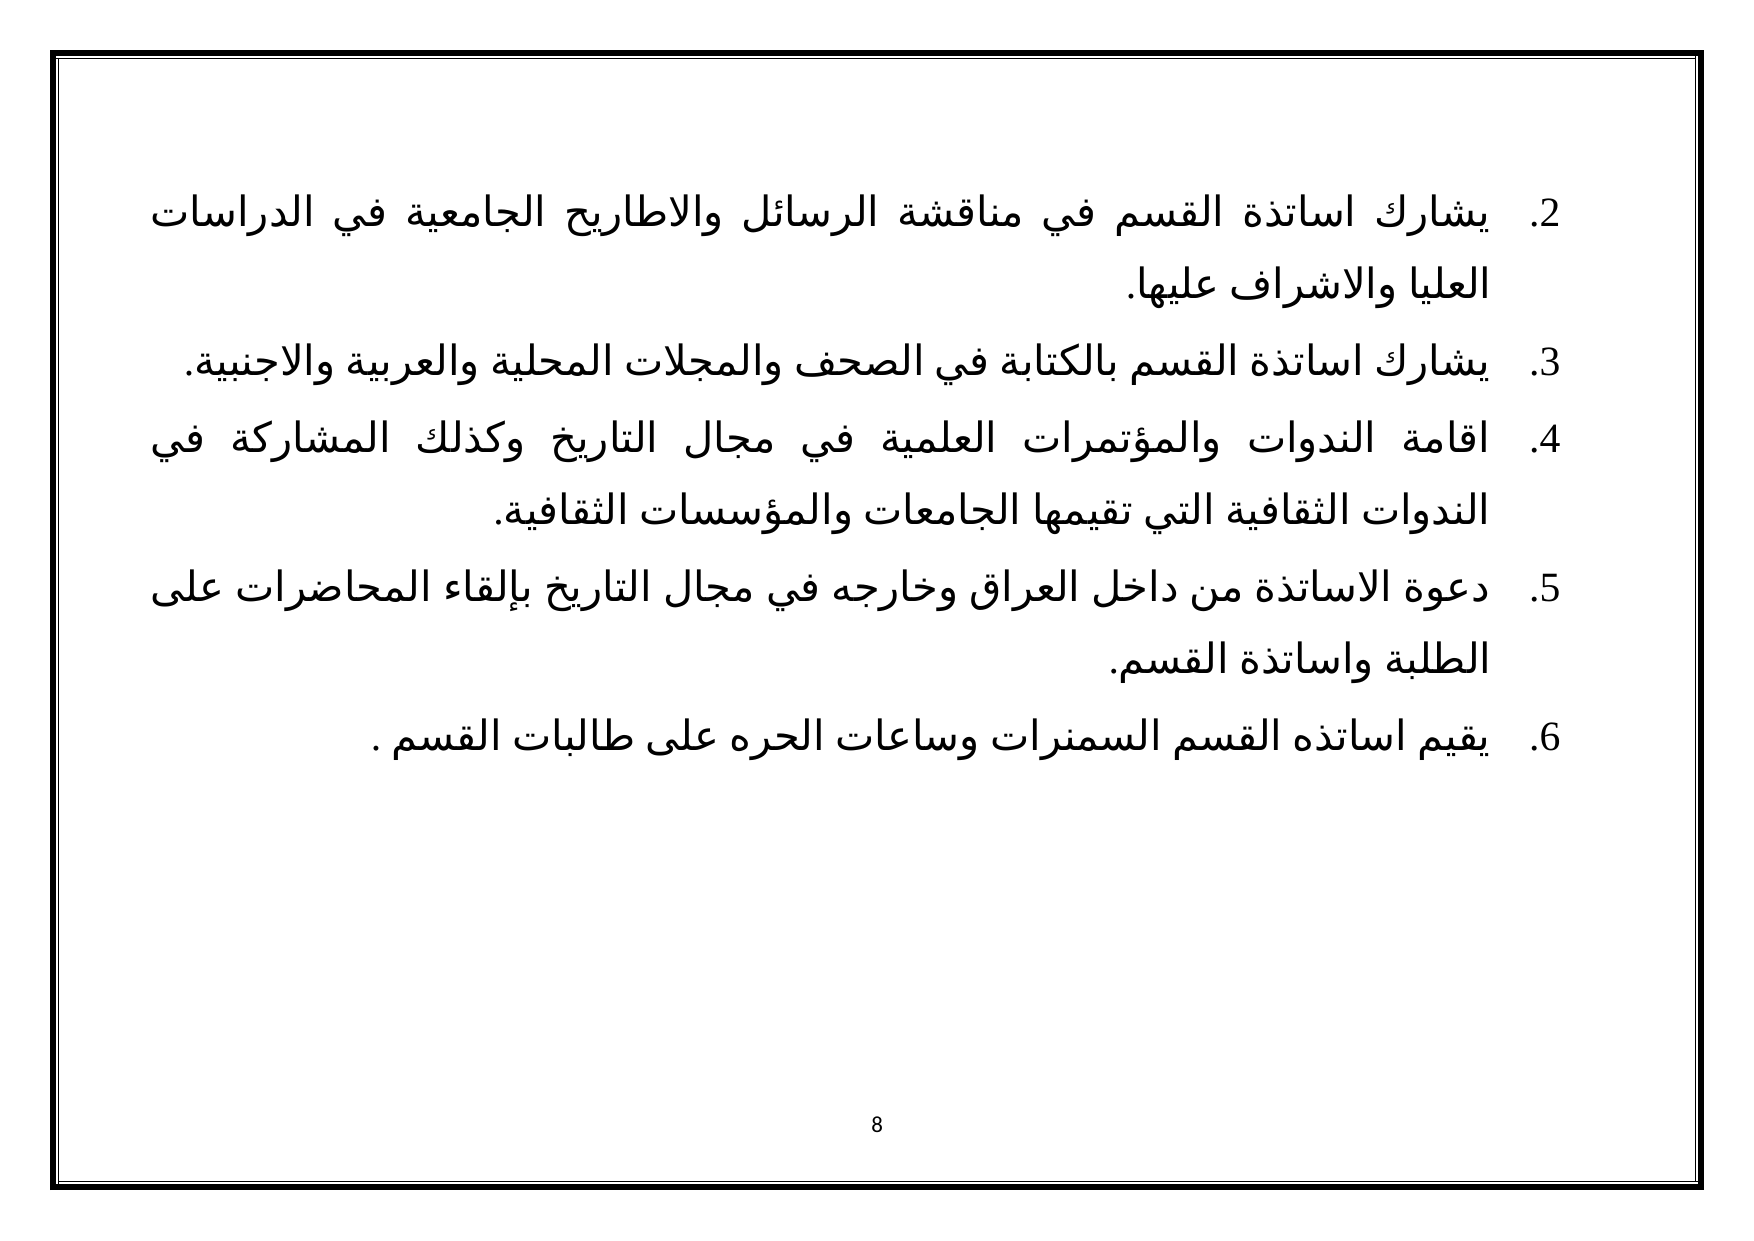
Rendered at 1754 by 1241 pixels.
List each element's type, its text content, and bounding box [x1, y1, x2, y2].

list يقيم اساتذه القسم السمنرات وساعات الحره على طالبات القسم . [150, 711, 1529, 759]
list يشارك اساتذة القسم بالكتابة في الصحف والمجلات المحلية والعربية والاجنبية. [150, 336, 1529, 384]
list يشارك اساتذة القسم في مناقشة الرسائل والاطاريح الجامعية في الدراسات العليا والاشراف عليها. [150, 187, 1529, 307]
list دعوة الاساتذة من داخل العراق وخارجه في مجال التاريخ بإلقاء المحاضرات على الطلبة واساتذة القسم. [150, 562, 1529, 682]
list اقامة الندوات والمؤتمرات العلمية في مجال التاريخ وكذلك المشاركة في الندوات الثقافية التي تقيمها الجامعات والمؤسسات الثقافية. [150, 413, 1529, 533]
